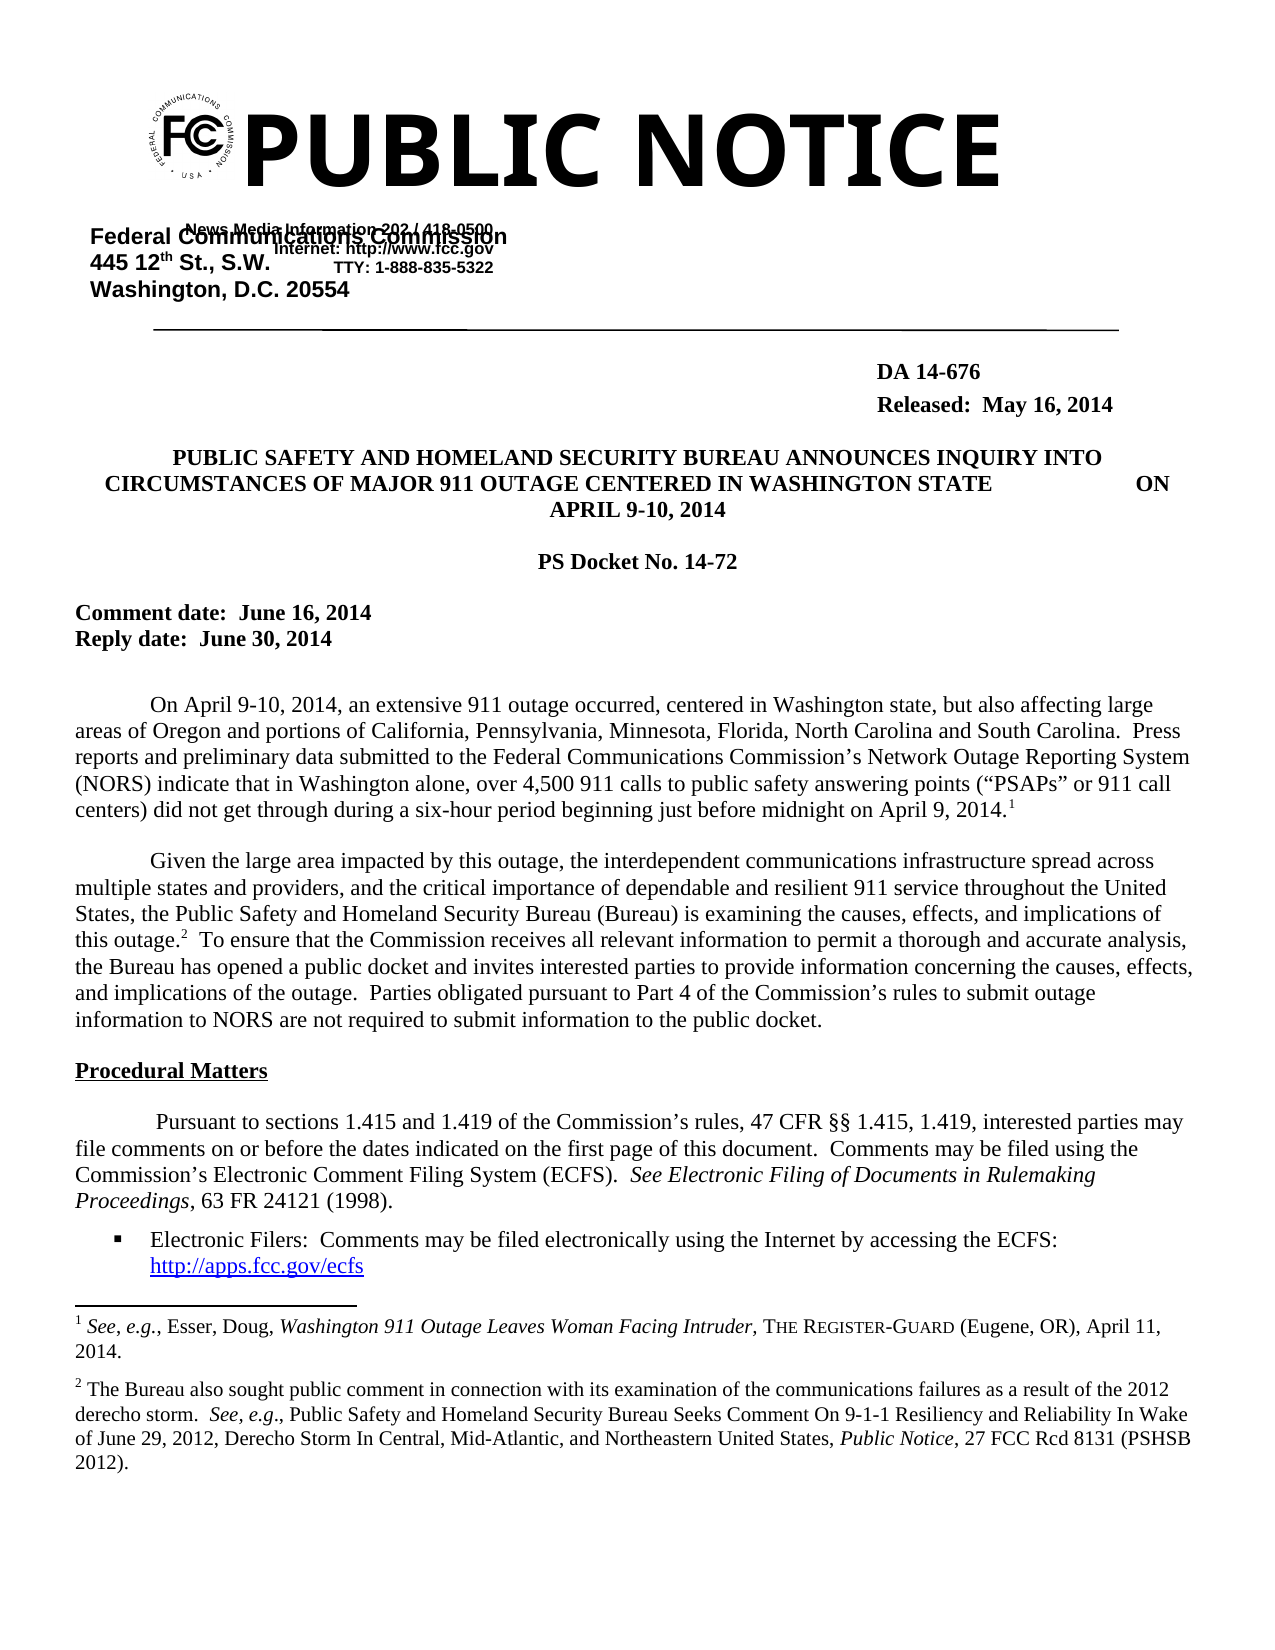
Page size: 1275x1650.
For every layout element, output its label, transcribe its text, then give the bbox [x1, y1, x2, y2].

text PS Docket No. 14-72 [75, 548, 1200, 574]
list Electronic Filers: Comments may be filed electronically using the Internet by accessing the ECFS: http://apps.fcc.gov/ecfs [112, 1226, 1200, 1279]
text Pursuant to sections 1.415 and 1.419 of the Commission’s rules, 47 CFR §§ 1.415, 1.419, interested parties may file comments on or before the dates indicated on the first page of this document. Comments may be filed using the Commission’s Electronic Comment Filing System (ECFS). See Electronic Filing of Documents in Rulemaking Proceedings, 63 FR 24121 (1998). [75, 1108, 1200, 1214]
text Procedural Matters [75, 1057, 1200, 1083]
text DA 14-676 [525, 358, 1200, 385]
text On April 9-10, 2014, an extensive 911 outage occurred, centered in Washington state, but also affecting large areas of Oregon and portions of California, Pennsylvania, Minnesota, Florida, North Carolina and South Carolina. Press reports and preliminary data submitted to the Federal Communications Commission’s Network Outage Reporting System (NORS) indicate that in Washington alone, over 4,500 911 calls to public safety answering points (“PSAPs” or 911 call centers) did not get through during a six-hour period beginning just before midnight on April 9, 2014. [75, 691, 1200, 822]
text Released: May 16, 2014 [750, 391, 1200, 417]
text Public safety and homeland security bureau ANNOUNCES inquiry into CIRCUMSTANCES OF MAJOR 911 OUTAGE CENTERED IN WASHINGTON STATE ON APRIL 9-10, 2014 [75, 444, 1200, 523]
text Given the large area impacted by this outage, the interdependent communications infrastructure spread across multiple states and providers, and the critical importance of dependable and resilient 911 service throughout the United States, the Public Safety and Homeland Security Bureau (Bureau) is examining the causes, effects, and implications of this outage. To ensure that the Commission receives all relevant information to permit a thorough and accurate analysis, the Bureau has opened a public docket and invites interested parties to provide information concerning the causes, effects, and implications of the outage. Parties obligated pursuant to Part 4 of the Commission’s rules to submit outage information to NORS are not required to submit information to the public docket. [75, 847, 1200, 1032]
text Comment date: June 16, 2014 [75, 599, 1200, 626]
text Reply date: June 30, 2014 [75, 626, 1200, 652]
